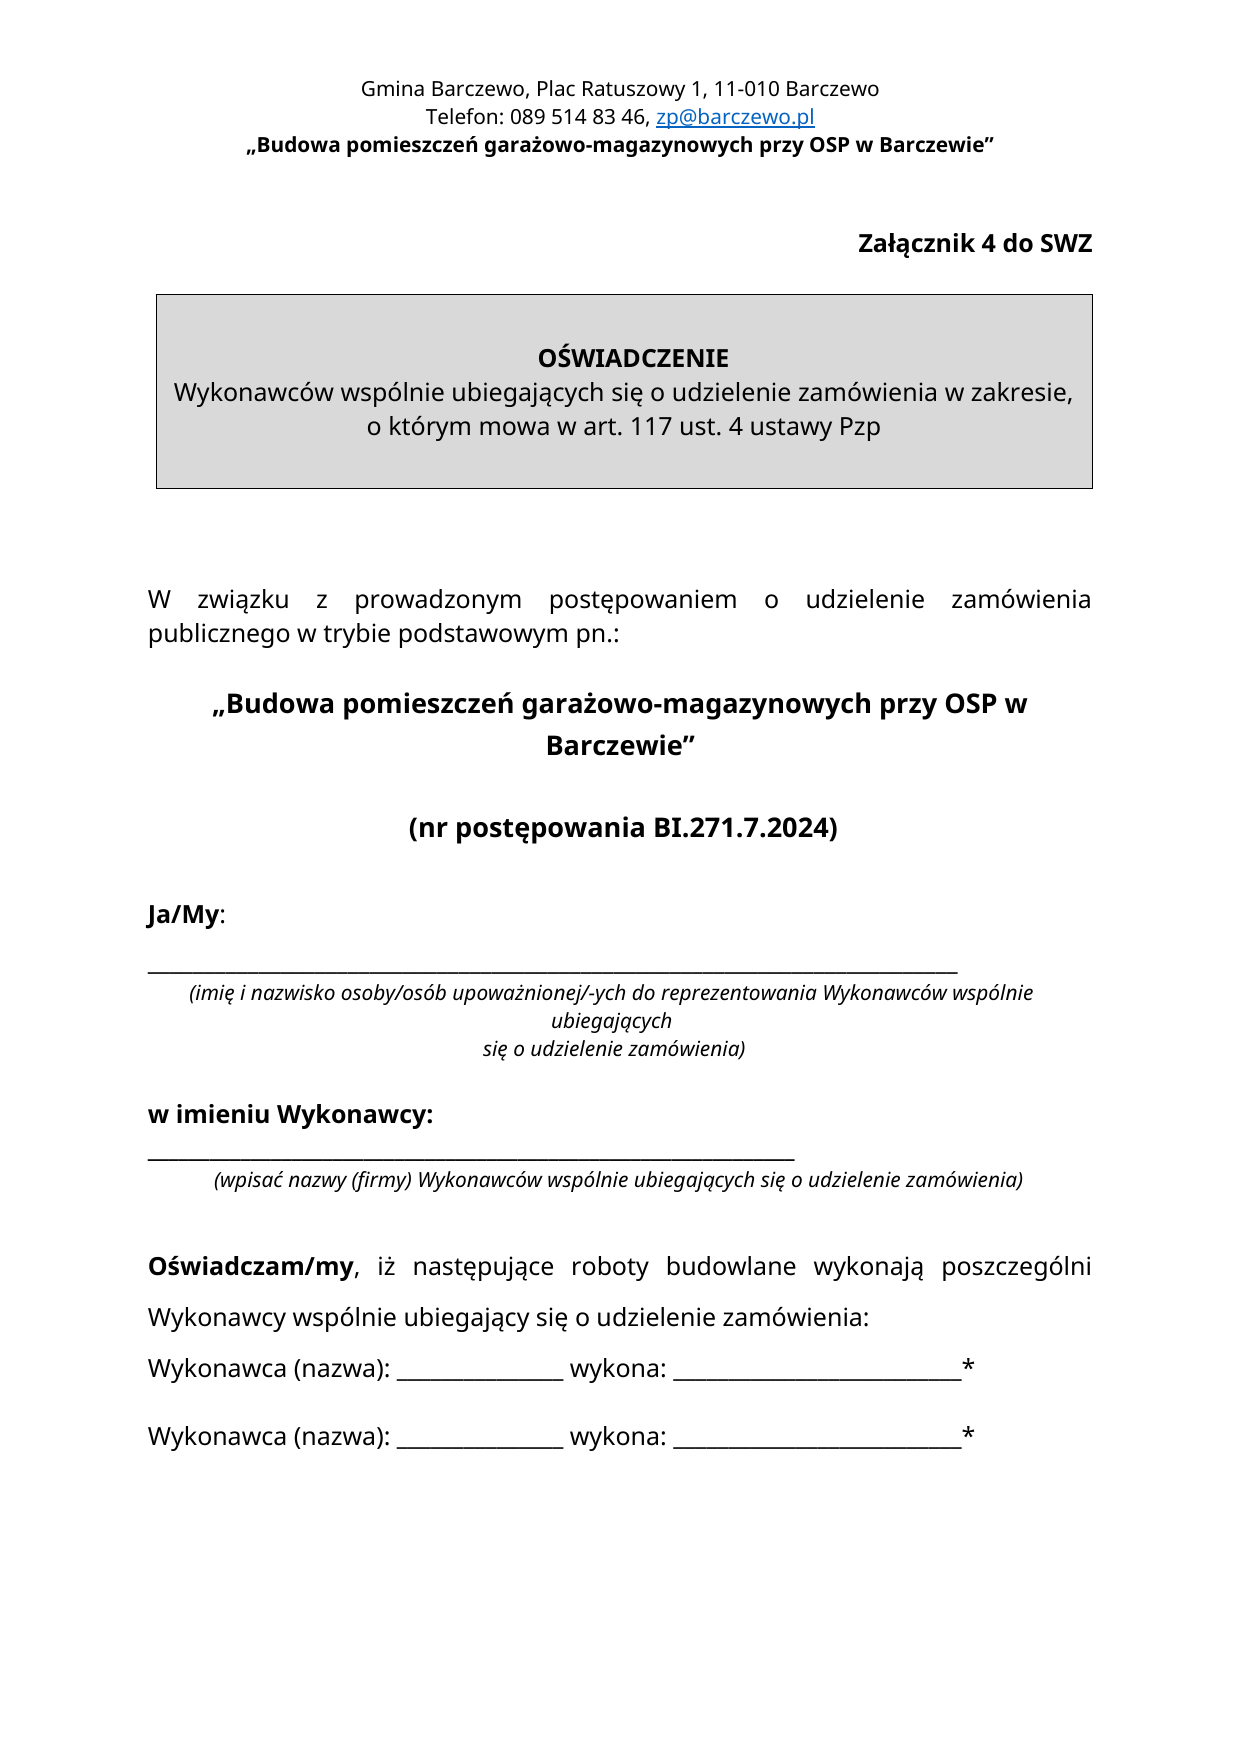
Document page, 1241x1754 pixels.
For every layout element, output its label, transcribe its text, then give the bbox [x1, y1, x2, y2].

text W związku z prowadzonym postępowaniem o udzielenie zamówienia publicznego w trybie podstawowym pn.: [148, 582, 1093, 650]
text Wykonawca (nazwa): _______________ wykona: __________________________* [148, 1419, 1093, 1453]
text (wpisać nazwy (firmy) Wykonawców wspólnie ubiegających się o udzielenie zamówienia) [148, 1165, 1093, 1194]
text Załącznik 4 do SWZ [664, 226, 1093, 260]
text (nr postępowania BI.271.7.2024) [148, 808, 1093, 845]
text (imię i nazwisko osoby/osób upoważnionej/-ych do reprezentowania Wykonawców wspólnie ubiegających się o udzielenie zamówienia) [148, 978, 1078, 1063]
table_header OŚWIADCZENIE Wykonawców wspólnie ubiegających się o udzielenie zamówienia w zakresie, o którym mowa w art. 117 ust. 4 ustawy Pzp [157, 295, 1092, 488]
text _________________________________________________________________________ [148, 944, 1122, 978]
text Oświadczam/my, iż następujące roboty budowlane wykonają poszczególni Wykonawcy wspólnie ubiegający się o udzielenie zamówienia: [148, 1248, 1093, 1334]
text w imieniu Wykonawcy: [148, 1097, 1093, 1131]
text „Budowa pomieszczeń garażowo-magazynowych przy OSP w Barczewie” [148, 684, 1093, 763]
text _______________________________________________________________ [148, 1131, 1093, 1165]
text Wykonawca (nazwa): _______________ wykona: __________________________* [148, 1351, 1093, 1385]
text Ja/My: [148, 897, 1093, 931]
